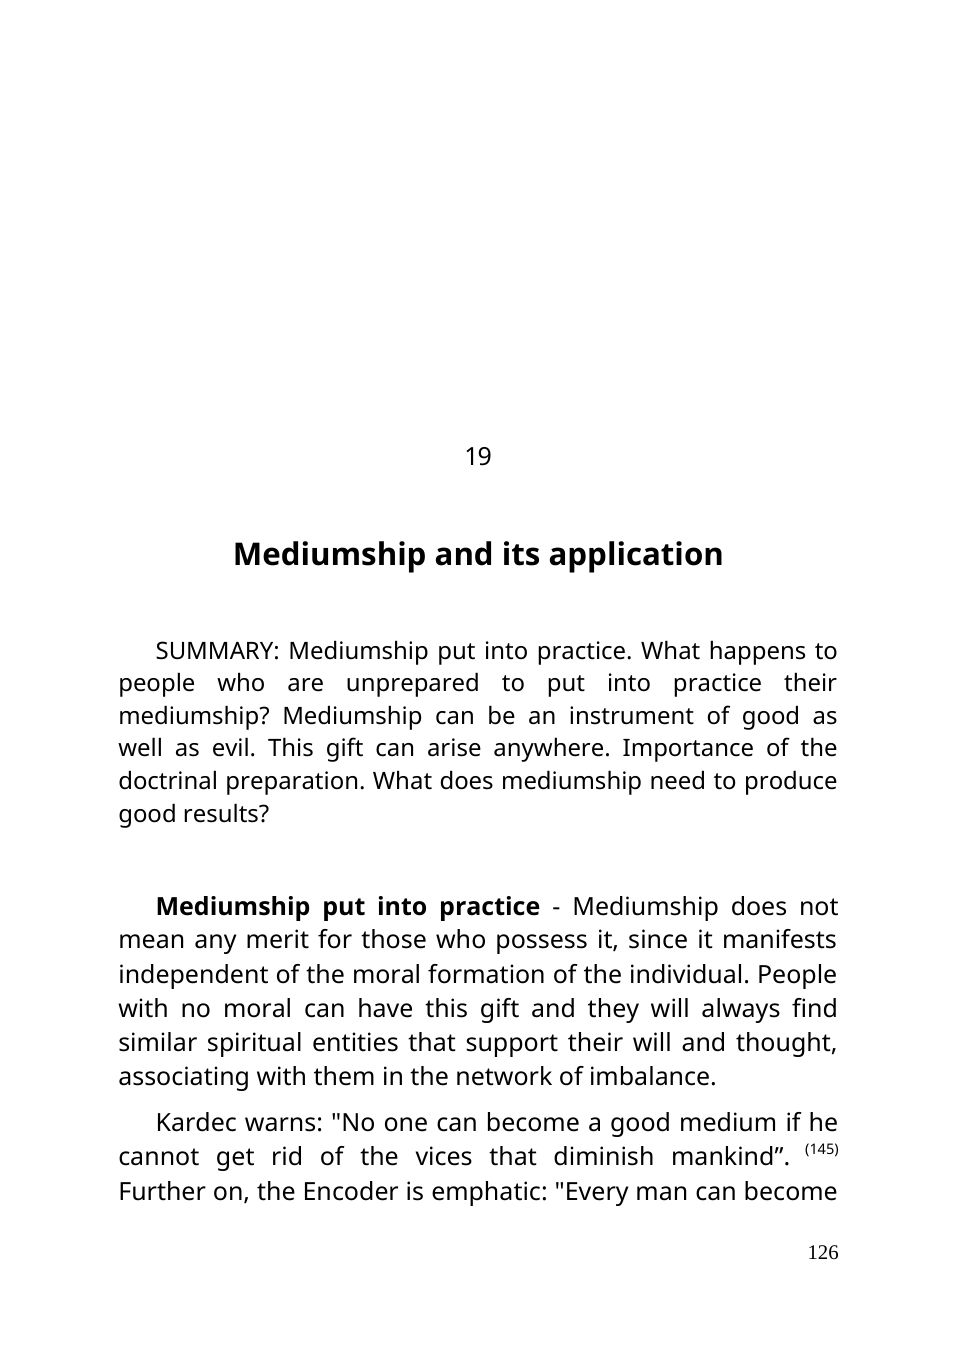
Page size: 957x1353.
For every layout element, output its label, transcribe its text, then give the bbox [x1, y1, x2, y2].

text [118, 1105, 838, 1207]
text 19 [118, 439, 838, 473]
text Mediumship put into practice - Mediumship does not mean any merit for those who possess it, since it manifests independent of the moral formation of the individual. People with no moral can have this gift and they will always find similar spiritual entities that support their will and thought, associating with them in the network of imbalance. [118, 888, 838, 1092]
text SUMMARY: Mediumship put into practice. What happens to people who are unprepared to put into practice their mediumship? Mediumship can be an instrument of good as well as evil. This gift can arise anywhere. Importance of the doctrinal preparation. What does mediumship need to produce good results? [118, 633, 838, 829]
text Mediumship and its application [118, 532, 838, 574]
